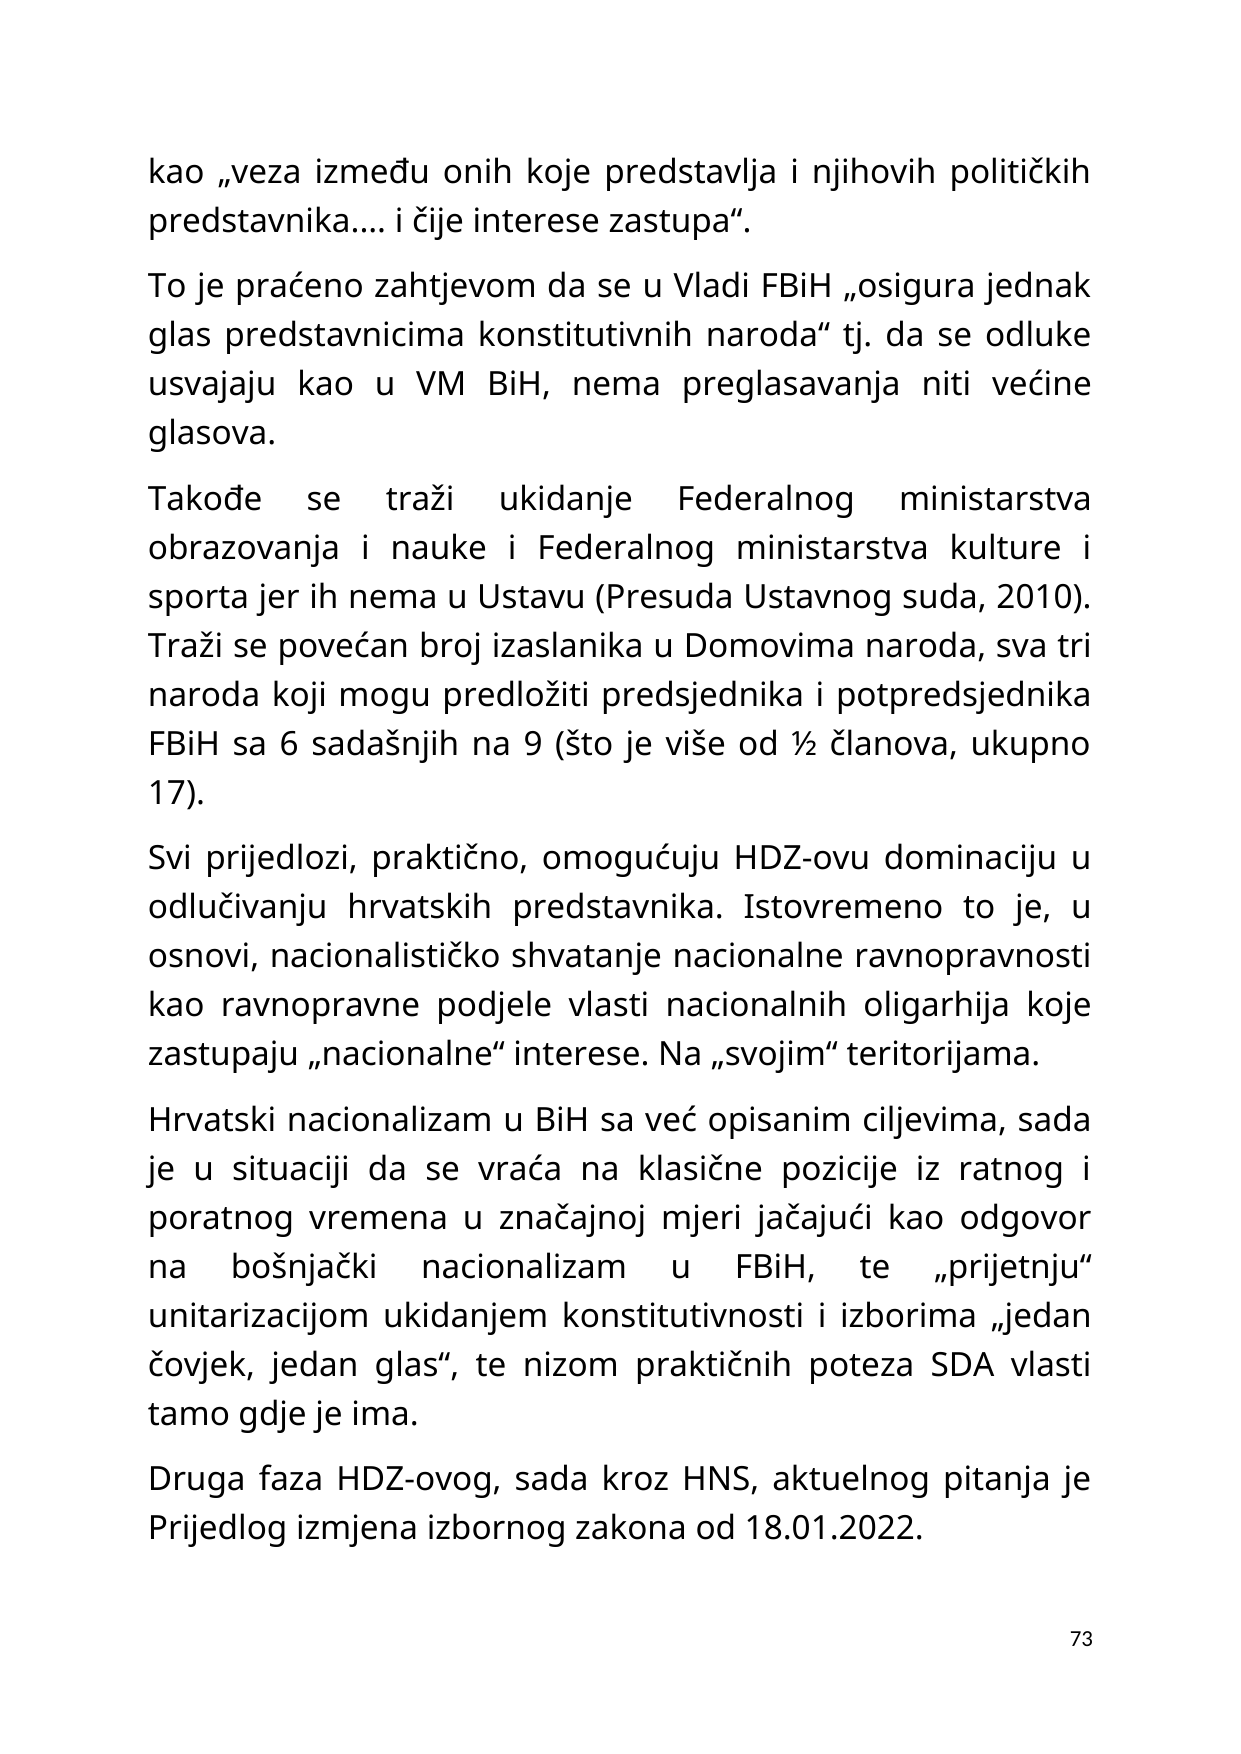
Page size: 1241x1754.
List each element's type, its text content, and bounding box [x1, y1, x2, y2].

text Svi prijedlozi, praktično, omogućuju HDZ-ovu dominaciju u odlučivanju hrvatskih predstavnika. Istovremeno to je, u osnovi, nacionalističko shvatanje nacionalne ravnopravnosti kao ravnopravne podjele vlasti nacionalnih oligarhija koje zastupaju „nacionalne“ interese. Na „svojim“ teritorijama. [148, 834, 1093, 1075]
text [148, 148, 1093, 242]
text Hrvatski nacionalizam u BiH sa već opisanim ciljevima, sada je u situaciji da se vraća na klasične pozicije iz ratnog i poratnog vremena u značajnoj mjeri jačajući kao odgovor na bošnjački nacionalizam u FBiH, te „prijetnju“ unitarizacijom ukidanjem konstitutivnosti i izborima „jedan čovjek, jedan glas“, te nizom praktičnih poteza SDA vlasti tamo gdje je ima. [148, 1096, 1093, 1435]
text Takođe se traži ukidanje Federalnog ministarstva obrazovanja i nauke i Federalnog ministarstva kulture i sporta jer ih nema u Ustavu (Presuda Ustavnog suda, 2010). Traži se povećan broj izaslanika u Domovima naroda, sva tri naroda koji mogu predložiti predsjednika i potpredsjednika FBiH sa 6 sadašnjih na 9 (što je više od ½ članova, ukupno 17). [148, 475, 1093, 814]
text Druga faza HDZ-ovog, sada kroz HNS, aktuelnog pitanja je Prijedlog izmjena izbornog zakona od 18.01.2022. [148, 1455, 1093, 1549]
text To je praćeno zahtjevom da se u Vladi FBiH „osigura jednak glas predstavnicima konstitutivnih naroda“ tj. da se odluke usvajaju kao u VM BiH, nema preglasavanja niti većine glasova. [148, 262, 1093, 454]
